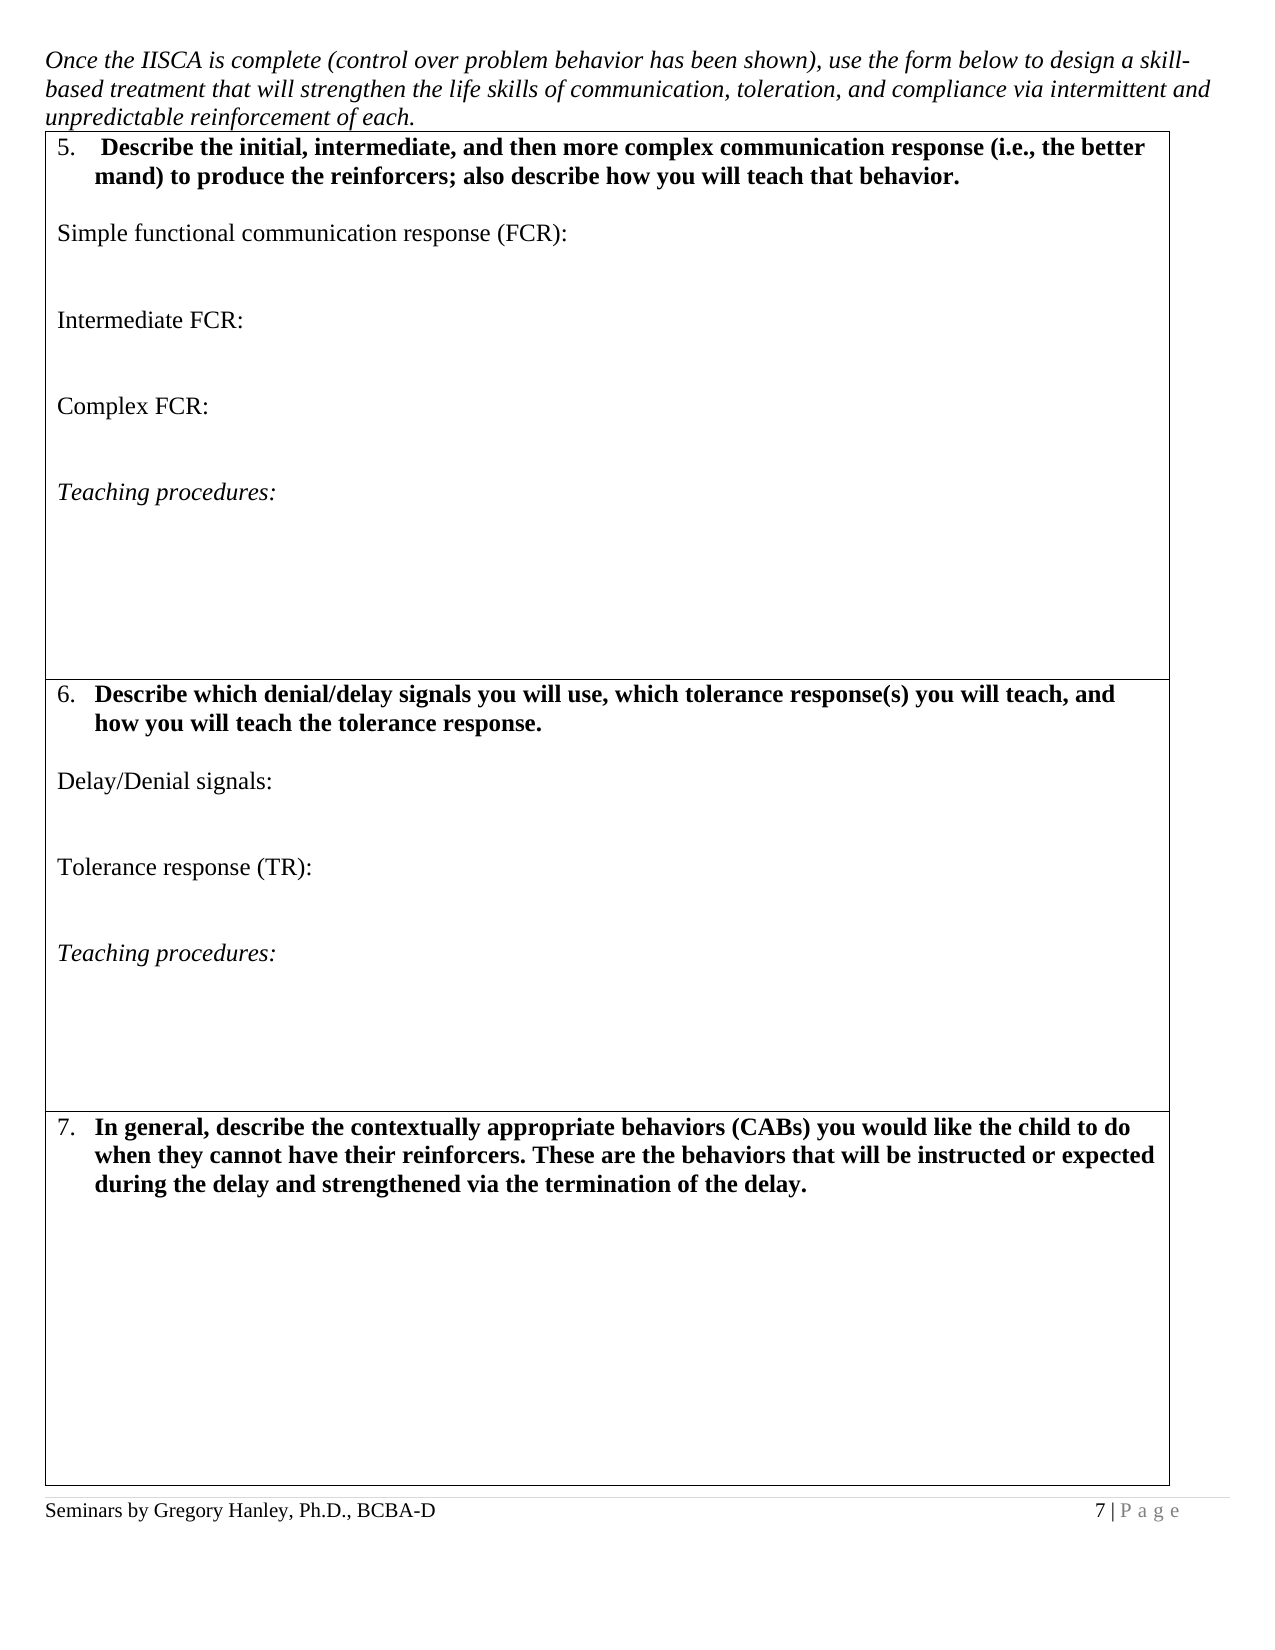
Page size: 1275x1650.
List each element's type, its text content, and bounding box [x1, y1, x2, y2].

table_cell In general, describe the contextually appropriate behaviors (CABs) you would like the child to do when they cannot have their reinforcers. These are the behaviors that will be instructed or expected during the delay and strengthened via the termination of the delay. [46, 1112, 1169, 1485]
text Once the IISCA is complete (control over problem behavior has been shown), use the form below to design a skill-based treatment that will strengthen the life skills of communication, toleration, and compliance via intermittent and unpredictable reinforcement of each. [45, 45, 1230, 131]
table_header Describe the initial, intermediate, and then more complex communication response (i.e., the better mand) to produce the reinforcers; also describe how you will teach that behavior. Simple functional communication response (FCR): Intermediate FCR: Complex FCR: Teaching procedures: [46, 132, 1169, 678]
table_cell Describe which denial/delay signals you will use, which tolerance response(s) you will teach, and how you will teach the tolerance response. Delay/Denial signals: Tolerance response (TR): Teaching procedures: [46, 680, 1169, 1111]
